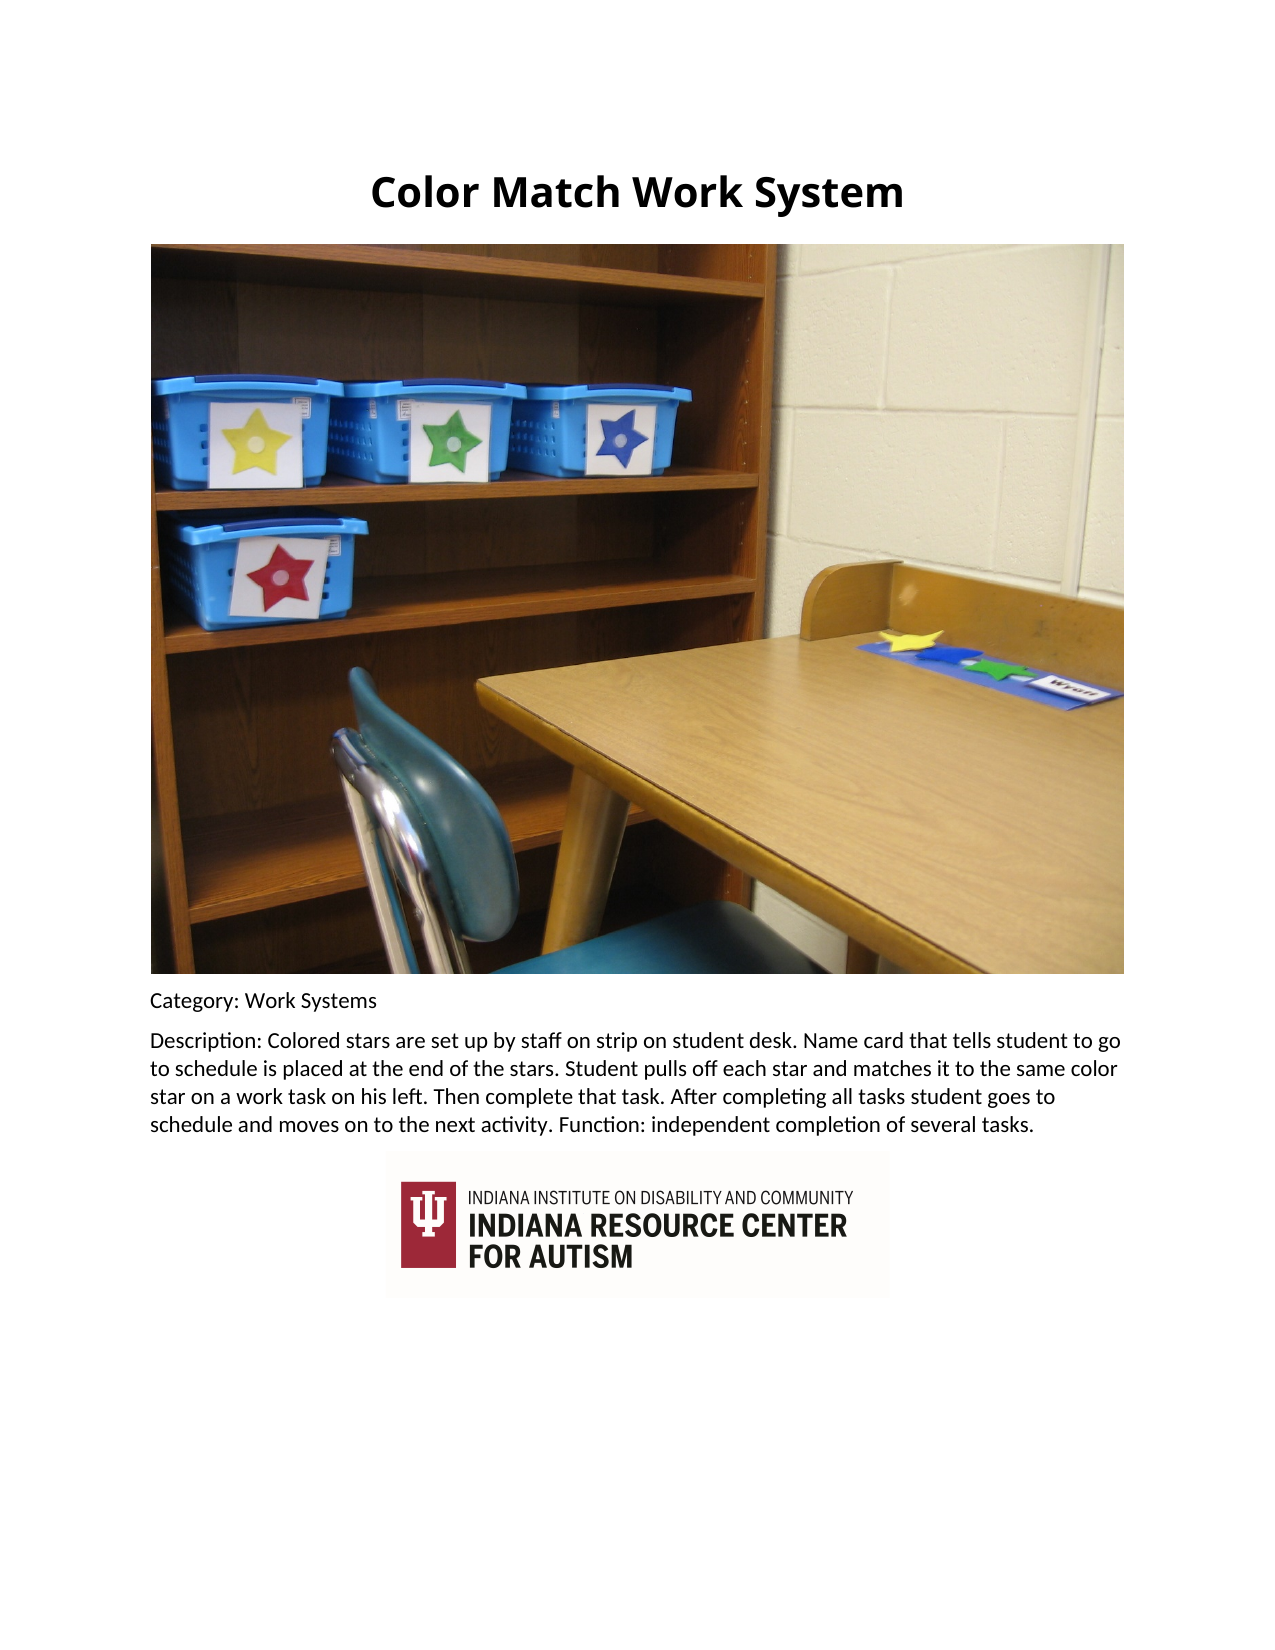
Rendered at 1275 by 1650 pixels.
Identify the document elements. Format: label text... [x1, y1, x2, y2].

picture [385, 1151, 890, 1298]
picture [151, 244, 1124, 974]
text Category: Work Systems [150, 986, 1125, 1014]
text Description: Colored stars are set up by staff on strip on student desk. Name card that tells student to go to schedule is placed at the end of the stars. Student pulls off each star and matches it to the same color star on a work task on his left. Then complete that task. After completing all tasks student goes to schedule and moves on to the next activity. Function: independent completion of several tasks. [150, 1026, 1125, 1138]
subtitle Color Match Work System [150, 162, 1125, 219]
